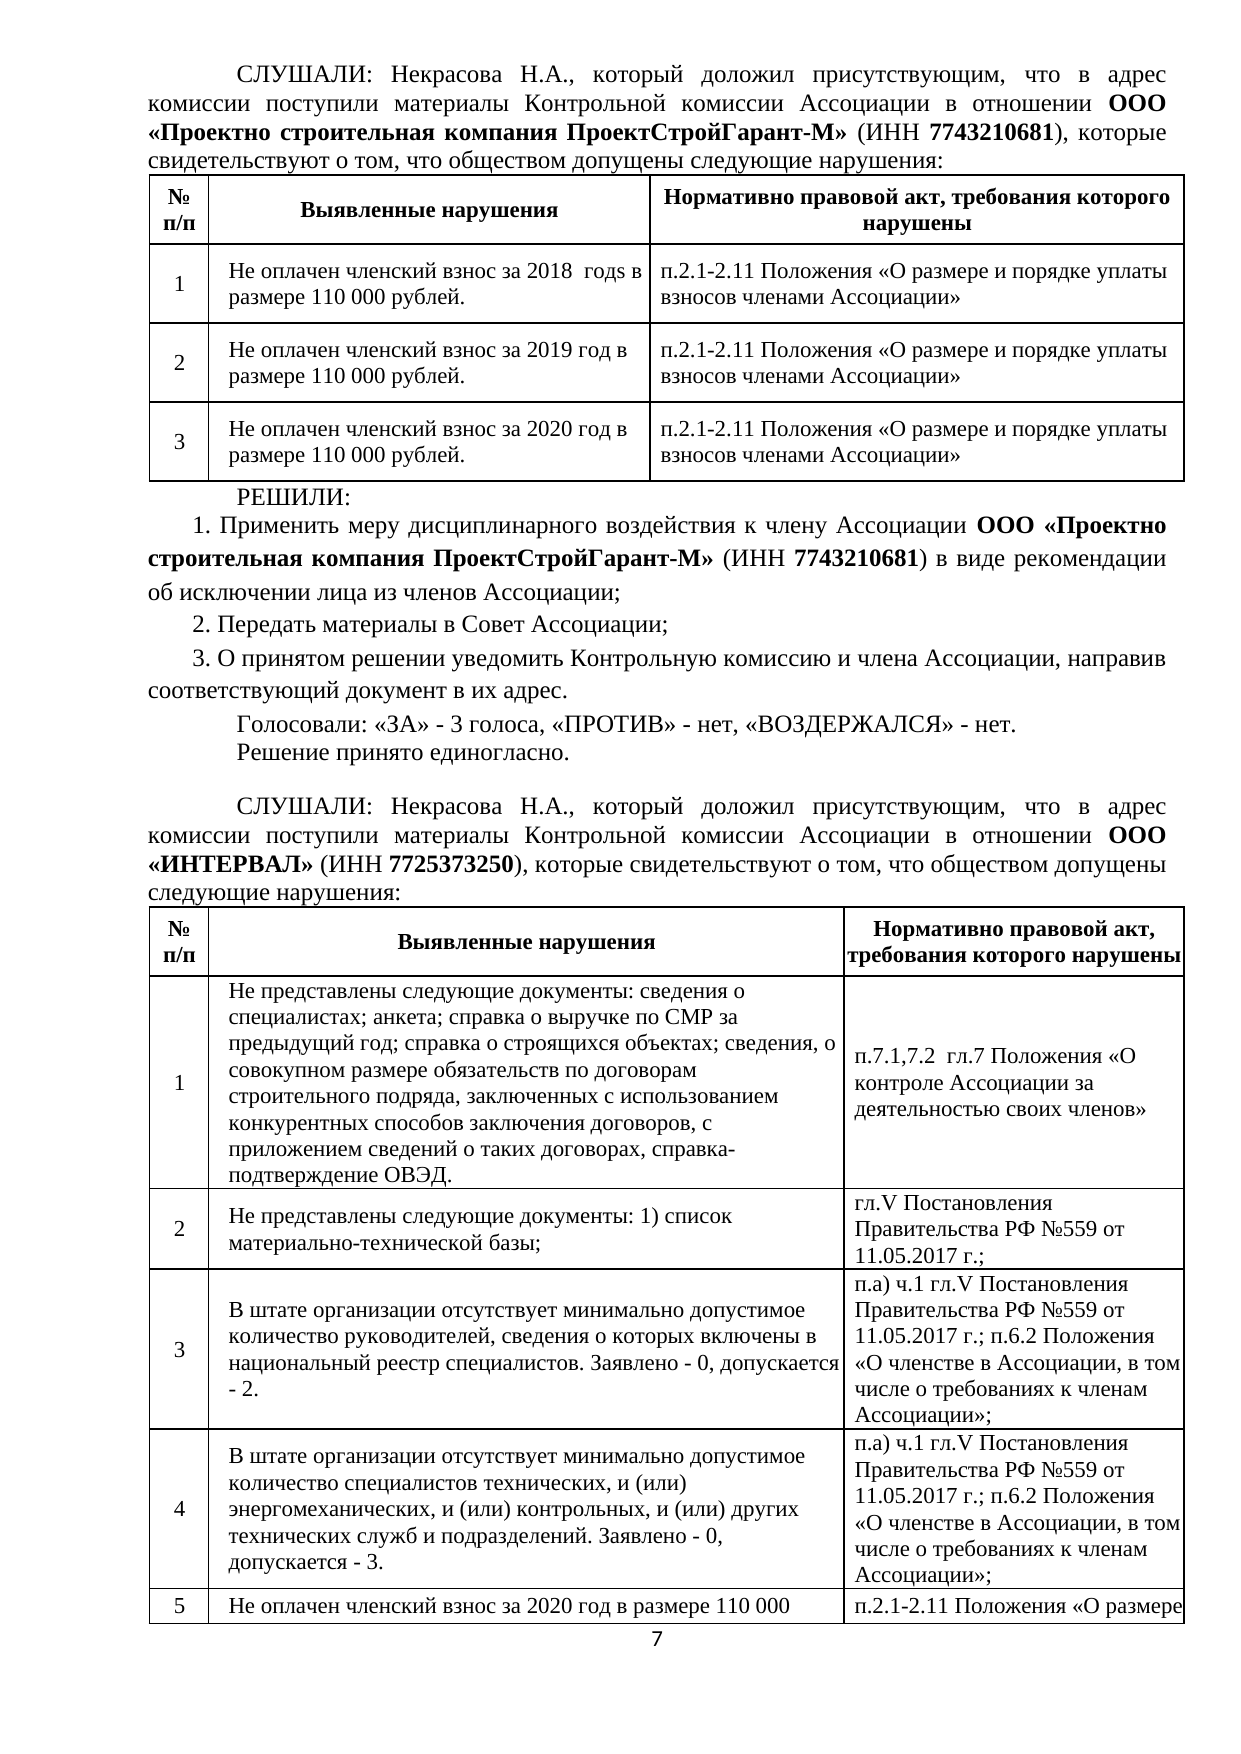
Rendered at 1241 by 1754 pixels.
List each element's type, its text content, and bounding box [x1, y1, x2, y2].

table_cell 5 [150, 1589, 208, 1622]
table_cell Не оплачен членский взнос за 2020 год в размере 110 000 рублей. [209, 403, 649, 480]
table_cell В штате организации отсутствует минимально допустимое количество специалистов технических, и (или) энергомеханических, и (или) контрольных, и (или) других технических служб и подразделений. Заявлено - 0, допускается - 3. [209, 1430, 843, 1588]
table_cell 2 [150, 1189, 208, 1268]
table_header Нормативно правовой акт, требования которого нарушены [845, 908, 1183, 975]
table_cell 4 [150, 1430, 208, 1588]
table_cell п.2.1-2.11 Положения «О размере и порядке уплаты взносов членами Ассоциации» [651, 324, 1183, 401]
table_header Выявленные нарушения [209, 908, 843, 975]
table_cell Не оплачен членский взнос за 2019 год в размере 110 000 рублей. [209, 324, 649, 401]
text СЛУШАЛИ: Некрасова Н.А., который доложил присутствующим, что в адрес комиссии поступили материалы Контрольной комиссии Ассоциации в отношении ООО «Проектно строительная компания ПроектСтройГарант-М» (ИНН 7743210681), которые свидетельствуют о том, что обществом допущены следующие нарушения: [148, 59, 1166, 174]
table_cell Не представлены следующие документы: сведения о специалистах; анкета; справка о выручке по СМР за предыдущий год; справка о строящихся объектах; сведения, о совокупном размере обязательств по договорам строительного подряда, заключенных с использованием конкурентных способов заключения договоров, с приложением сведений о таких договорах, справка-подтверждение ОВЭД. [209, 977, 843, 1188]
table_cell п.2.1-2.11 Положения «О размере и порядке уплаты взносов членами Ассоциации» [651, 245, 1183, 322]
table_cell п.7.1,7.2 гл.7 Положения «О контроле Ассоциации за деятельностью своих членов» [845, 977, 1183, 1188]
table_header № п/п [150, 176, 208, 243]
table_cell 1 [150, 977, 208, 1188]
text РЕШИЛИ: [148, 482, 1166, 511]
table_header Нормативно правовой акт, требования которого нарушены [651, 176, 1183, 243]
table_cell 1 [150, 245, 208, 322]
table_cell гл.V Постановления Правительства РФ №559 от 11.05.2017 г.; [845, 1189, 1183, 1268]
text 3. О принятом решении уведомить Контрольную комиссию и члена Ассоциации, направив соответствующий документ в их адрес. [148, 643, 1166, 704]
table_header № п/п [150, 908, 208, 975]
table_cell Не оплачен членский взнос за 2018 годs в размере 110 000 рублей. [209, 245, 649, 322]
table_cell п.2.1-2.11 Положения «О размере и порядке уплаты взносов членами Ассоциации» [651, 403, 1183, 480]
text 1. Применить меру дисциплинарного воздействия к члену Ассоциации ООО «Проектно строительная компания ПроектСтройГарант-М» (ИНН 7743210681) в виде рекомендации об исключении лица из членов Ассоциации; [148, 511, 1166, 605]
table_cell В штате организации отсутствует минимально допустимое количество руководителей, сведения о которых включены в национальный реестр специалистов. Заявлено - 0, допускается - 2. [209, 1270, 843, 1428]
text Голосовали: «ЗА» - 3 голоса, «ПРОТИВ» - нет, «ВОЗДЕРЖАЛСЯ» - нет. [148, 709, 1166, 737]
table_cell п.а) ч.1 гл.V Постановления Правительства РФ №559 от 11.05.2017 г.; п.6.2 Положения «О членстве в Ассоциации, в том числе о требованиях к членам Ассоциации»; [845, 1430, 1183, 1588]
table_cell Не представлены следующие документы: 1) список материально-технической базы; [209, 1189, 843, 1268]
text 2. Передать материалы в Совет Ассоциации; [148, 609, 1166, 638]
table_cell п.а) ч.1 гл.V Постановления Правительства РФ №559 от 11.05.2017 г.; п.6.2 Положения «О членстве в Ассоциации, в том числе о требованиях к членам Ассоциации»; [845, 1270, 1183, 1428]
text СЛУШАЛИ: Некрасова Н.А., который доложил присутствующим, что в адрес комиссии поступили материалы Контрольной комиссии Ассоциации в отношении ООО «ИНТЕРВАЛ» (ИНН 7725373250), которые свидетельствуют о том, что обществом допущены следующие нарушения: [148, 791, 1166, 906]
table_cell 3 [150, 403, 208, 480]
table_cell 3 [150, 1270, 208, 1428]
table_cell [209, 1589, 843, 1622]
text Решение принято единогласно. [163, 737, 1166, 766]
table_header Выявленные нарушения [209, 176, 649, 243]
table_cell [845, 1589, 1183, 1622]
table_cell 2 [150, 324, 208, 401]
